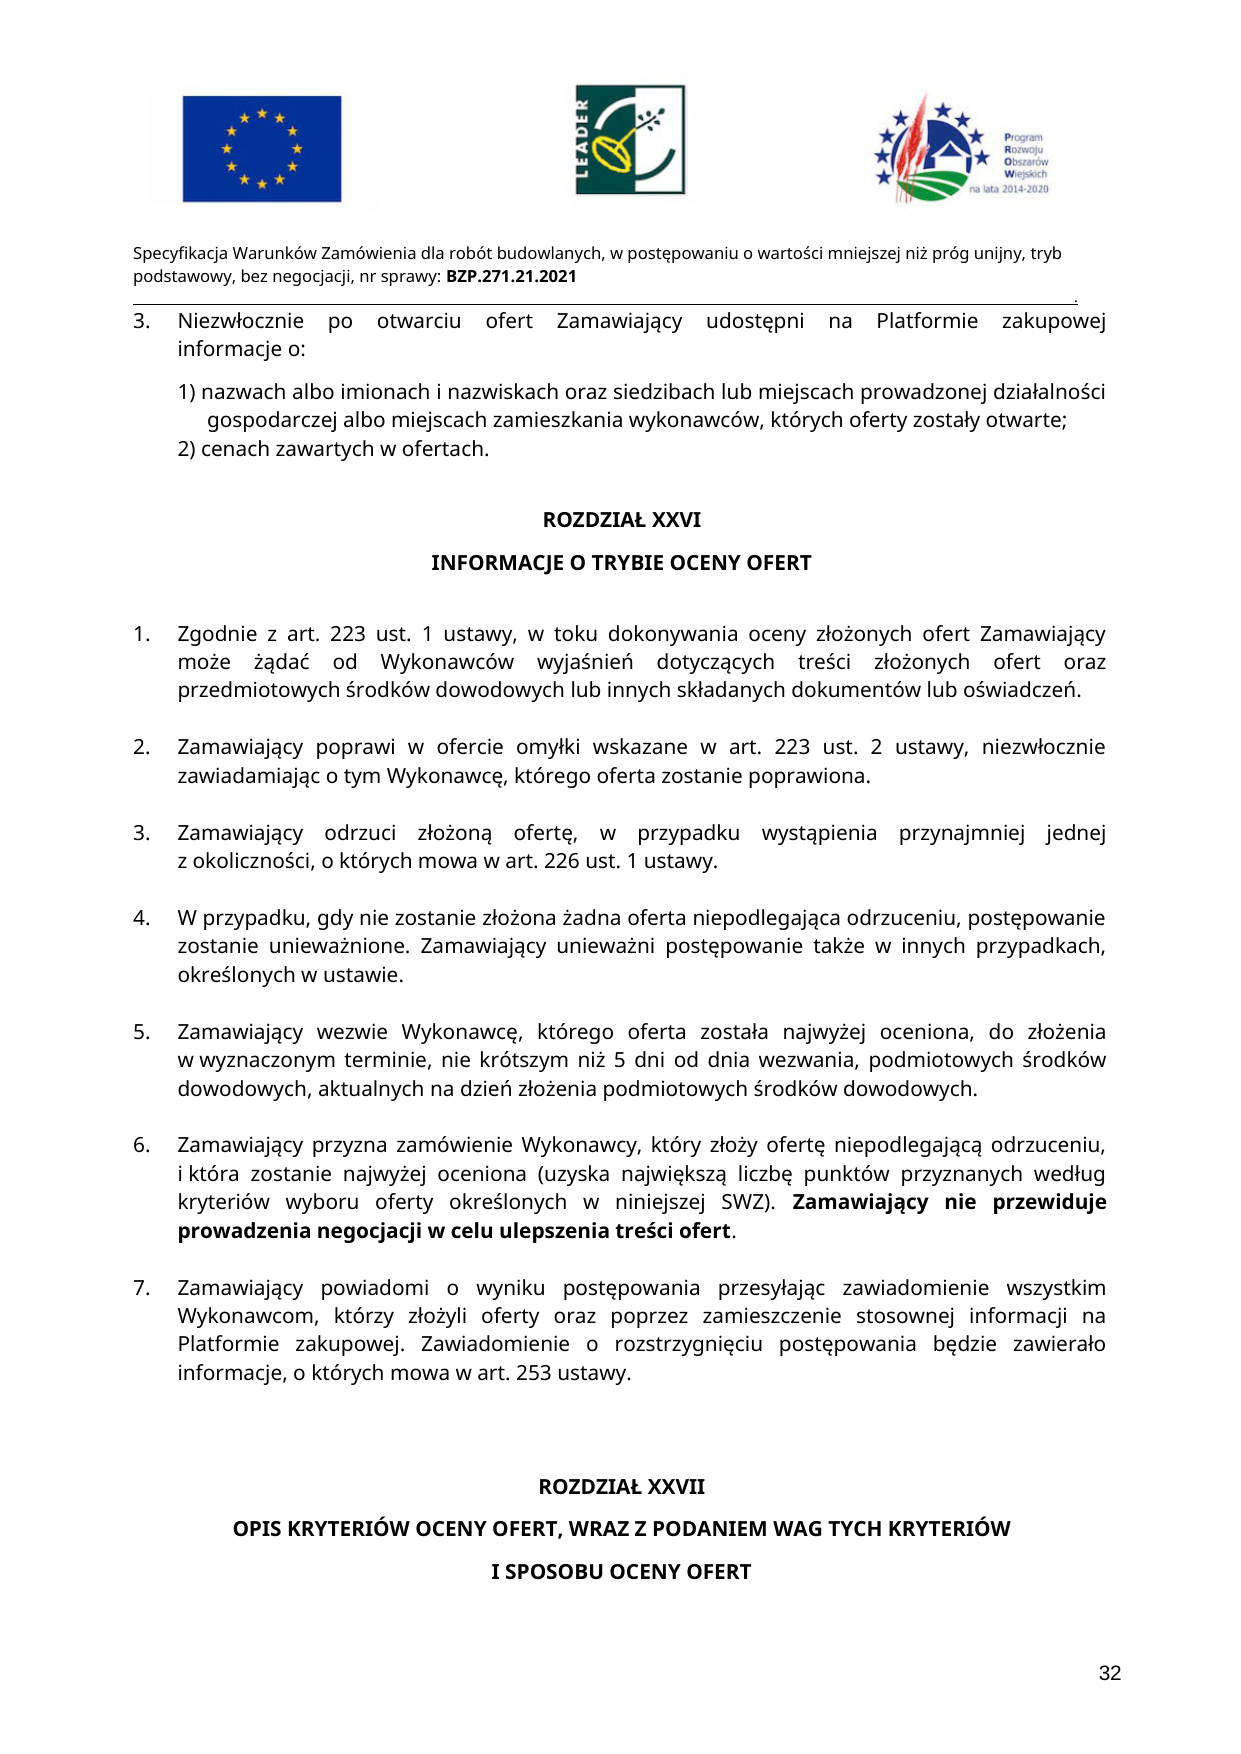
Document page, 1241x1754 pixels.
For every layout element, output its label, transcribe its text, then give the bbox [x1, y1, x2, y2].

list Zamawiający wezwie Wykonawcę, którego oferta została najwyżej oceniona, do złożenia w wyznaczonym terminie, nie krótszym niż 5 dni od dnia wezwania, podmiotowych środków dowodowych, aktualnych na dzień złożenia podmiotowych środków dowodowych. [133, 1017, 1107, 1102]
text INFORMACJE O TRYBIE OCENY OFERT [133, 548, 1110, 576]
text I SPOSOBU OCENY OFERT [133, 1557, 1110, 1585]
list Zgodnie z art. 223 ust. 1 ustawy, w toku dokonywania oceny złożonych ofert Zamawiający może żądać od Wykonawców wyjaśnień dotyczących treści złożonych ofert oraz przedmiotowych środków dowodowych lub innych składanych dokumentów lub oświadczeń. [133, 619, 1107, 704]
picture [132, 73, 1071, 242]
list Zamawiający odrzuci złożoną ofertę, w przypadku wystąpienia przynajmniej jednej z okoliczności, o których mowa w art. 226 ust. 1 ustawy. [133, 818, 1107, 874]
text OPIS KRYTERIÓW OCENY OFERT, WRAZ Z PODANIEM WAG TYCH KRYTERIÓW [133, 1514, 1110, 1543]
list W przypadku, gdy nie zostanie złożona żadna oferta niepodlegająca odrzuceniu, postępowanie zostanie unieważnione. Zamawiający unieważni postępowanie także w innych przypadkach, określonych w ustawie. [133, 903, 1107, 988]
text ROZDZIAŁ XXVII [133, 1472, 1110, 1500]
list Zamawiający powiadomi o wyniku postępowania przesyłając zawiadomienie wszystkim Wykonawcom, którzy złożyli oferty oraz poprzez zamieszczenie stosownej informacji na Platformie zakupowej. Zawiadomienie o rozstrzygnięciu postępowania będzie zawierało informacje, o których mowa w art. 253 ustawy. [133, 1273, 1107, 1386]
text 2) cenach zawartych w ofertach. [177, 434, 1107, 462]
text ROZDZIAŁ XXVI [133, 505, 1110, 533]
list Zamawiający przyzna zamówienie Wykonawcy, który złoży ofertę niepodlegającą odrzuceniu, i która zostanie najwyżej oceniona (uzyska największą liczbę punktów przyznanych według kryteriów wyboru oferty określonych w niniejszej SWZ). Zamawiający nie przewiduje prowadzenia negocjacji w celu ulepszenia treści ofert. [133, 1131, 1107, 1244]
list Niezwłocznie po otwarciu ofert Zamawiający udostępni na Platformie zakupowej informacje o: [133, 306, 1107, 363]
text 1) nazwach albo imionach i nazwiskach oraz siedzibach lub miejscach prowadzonej działalności gospodarczej albo miejscach zamieszkania wykonawców, których oferty zostały otwarte; [177, 377, 1107, 434]
list Zamawiający poprawi w ofercie omyłki wskazane w art. 223 ust. 2 ustawy, niezwłocznie zawiadamiając o tym Wykonawcę, którego oferta zostanie poprawiona. [133, 732, 1107, 789]
